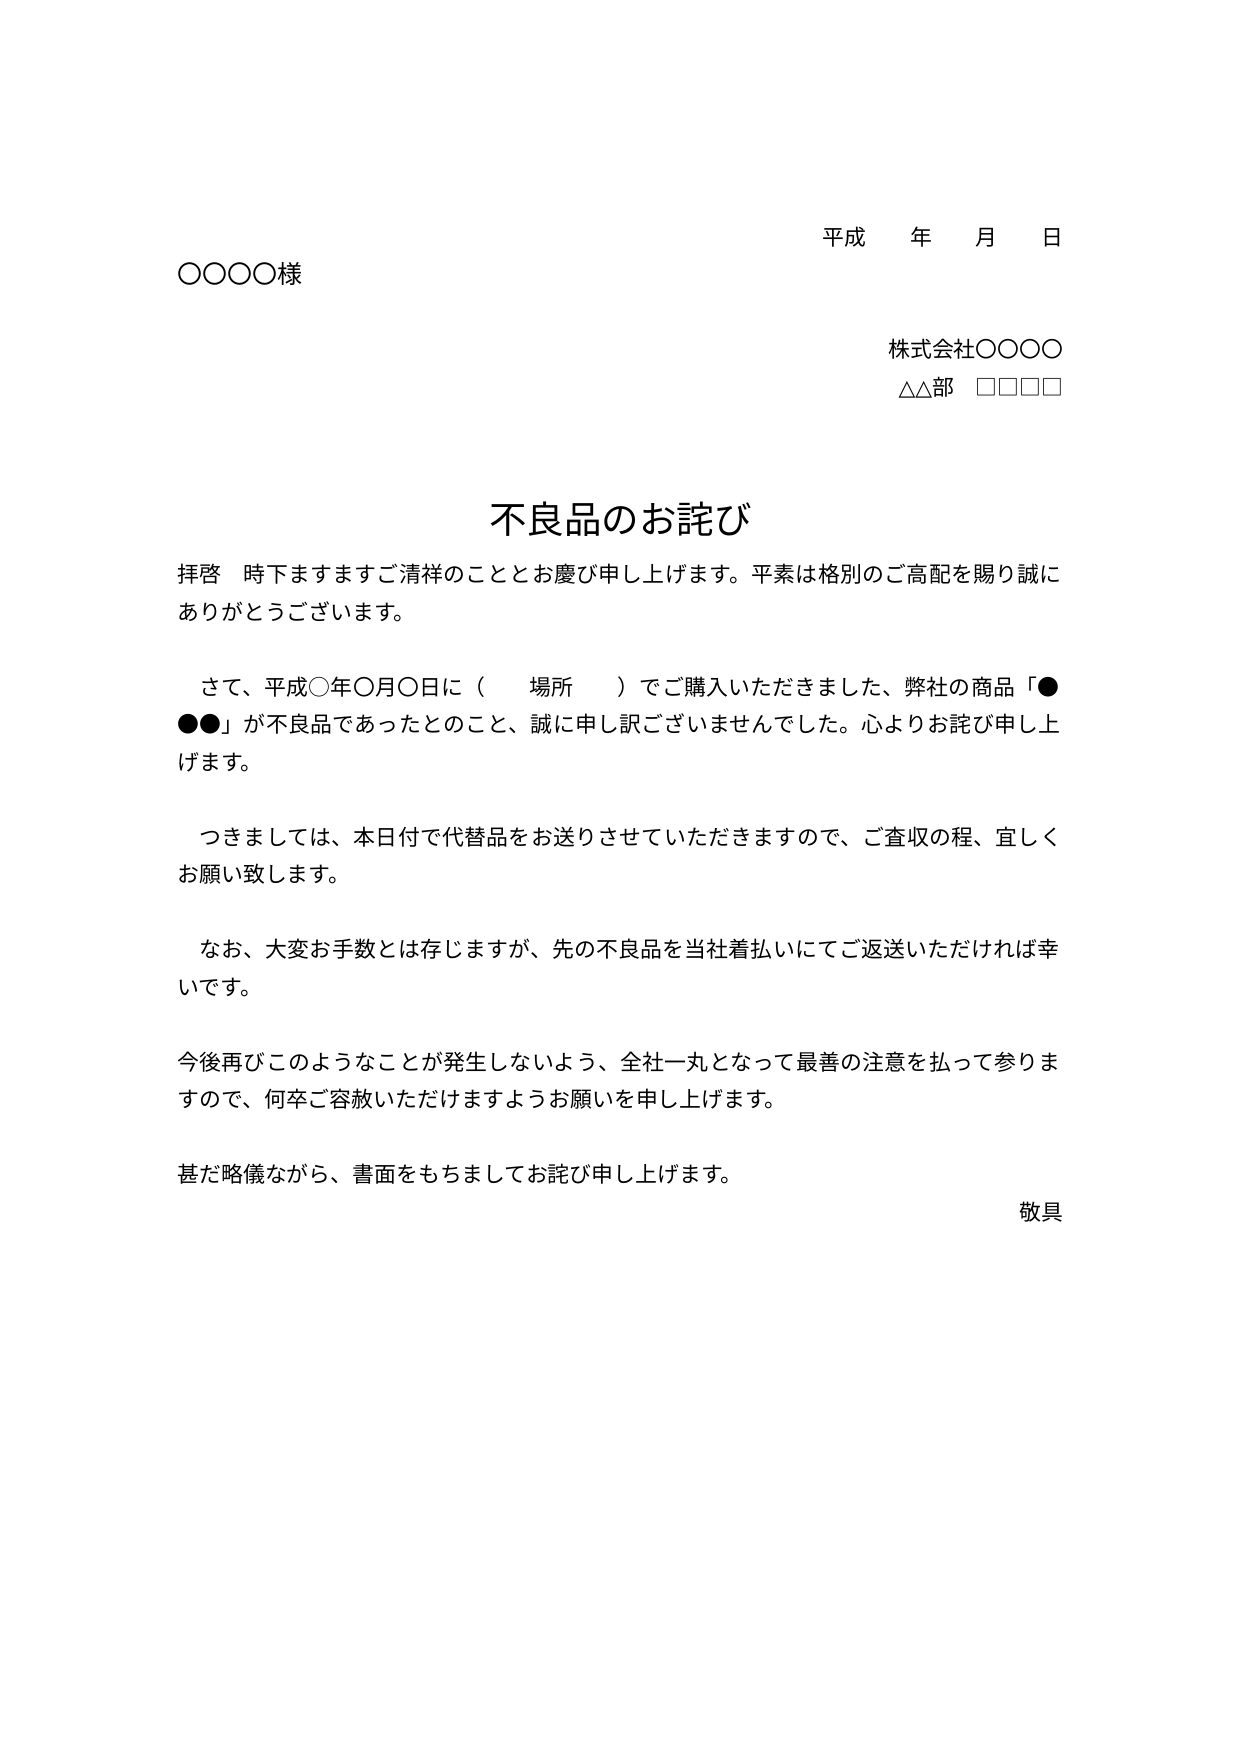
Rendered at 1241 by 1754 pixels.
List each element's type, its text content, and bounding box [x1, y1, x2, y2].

text なお、大変お手数とは存じますが、先の不良品を当社着払いにてご返送いただければ幸いです。 [177, 929, 1063, 1004]
text 拝啓 時下ますますご清祥のこととお慶び申し上げます。平素は格別のご高配を賜り誠にありがとうございます。 [177, 554, 1063, 629]
text さて、平成○年〇月〇日に（ 場所 ）でご購入いただきました、弊社の商品「●●●」が不良品であったとのこと、誠に申し訳ございませんでした。心よりお詫び申し上げます。 [177, 667, 1063, 779]
text 敬具 [177, 1192, 1063, 1229]
text つきましては、本日付で代替品をお送りさせていただきますので、ご査収の程、宜しくお願い致します。 [177, 817, 1063, 892]
text 甚だ略儀ながら、書面をもちましてお詫び申し上げます。 [177, 1154, 1063, 1192]
text 不良品のお詫び [177, 479, 1063, 554]
text △△部 □□□□ [177, 367, 1063, 404]
text 平成 年 月 日 [177, 217, 1063, 254]
text 株式会社〇〇〇〇 [177, 329, 1063, 367]
text 〇〇〇〇様 [177, 254, 1063, 292]
text 今後再びこのようなことが発生しないよう、全社一丸となって最善の注意を払って参りますので、何卒ご容赦いただけますようお願いを申し上げます。 [177, 1042, 1063, 1117]
